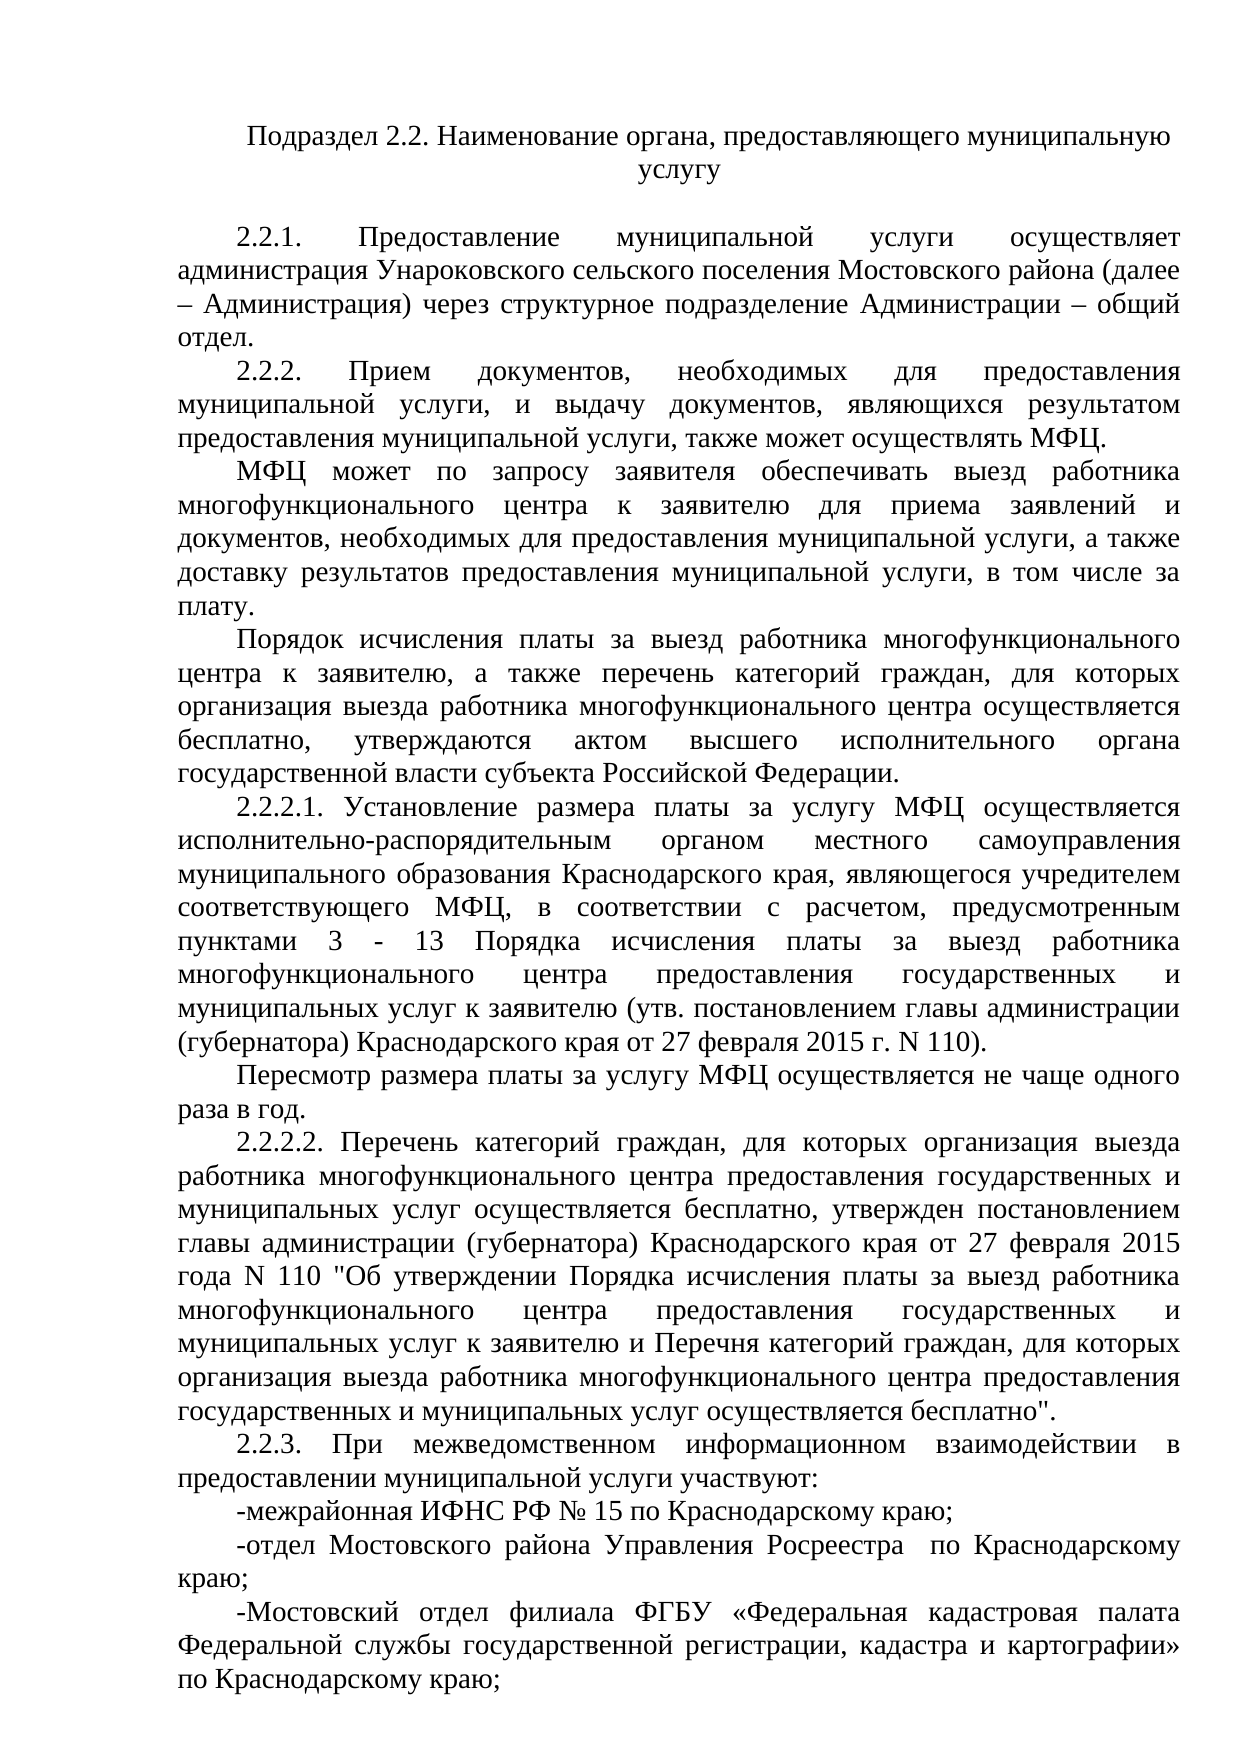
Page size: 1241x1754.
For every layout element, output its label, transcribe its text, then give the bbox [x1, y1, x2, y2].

text Пересмотр размера платы за услугу МФЦ осуществляется не чаще одного раза в год. [177, 1057, 1181, 1124]
text 2.2.1. Предоставление муниципальной услуги осуществляет администрация Унароковского сельского поселения Мостовского района (далее – Администрация) через структурное подразделение Администрации – общий отдел. [177, 219, 1181, 353]
text Порядок исчисления платы за выезд работника многофункционального центра к заявителю, а также перечень категорий граждан, для которых организация выезда работника многофункционального центра осуществляется бесплатно, утверждаются актом высшего исполнительного органа государственной власти субъекта Российской Федерации. [177, 621, 1181, 789]
text 2.2.3. При межведомственном информационном взаимодействии в предоставлении муниципальной услуги участвуют: [177, 1426, 1181, 1493]
text МФЦ может по запросу заявителя обеспечивать выезд работника многофункционального центра к заявителю для приема заявлений и документов, необходимых для предоставления муниципальной услуги, а также доставку результатов предоставления муниципальной услуги, в том числе за плату. [177, 453, 1181, 621]
text Подраздел 2.2. Наименование органа, предоставляющего муниципальную услугу [177, 118, 1181, 185]
text 2.2.2.1. Установление размера платы за услугу МФЦ осуществляется исполнительно-распорядительным органом местного самоуправления муниципального образования Краснодарского края, являющегося учредителем соответствующего МФЦ, в соответствии с расчетом, предусмотренным пунктами 3 - 13 Порядка исчисления платы за выезд работника многофункционального центра предоставления государственных и муниципальных услуг к заявителю (утв. постановлением главы администрации (губернатора) Краснодарского края от 27 февраля 2015 г. N 110). [177, 789, 1181, 1057]
text -Мостовский отдел филиала ФГБУ «Федеральная кадастровая палата Федеральной службы государственной регистрации, кадастра и картографии» по Краснодарскому краю; [177, 1594, 1181, 1694]
text 2.2.2.2. Перечень категорий граждан, для которых организация выезда работника многофункционального центра предоставления государственных и муниципальных услуг осуществляется бесплатно, утвержден постановлением главы администрации (губернатора) Краснодарского края от 27 февраля 2015 года N 110 "Об утверждении Порядка исчисления платы за выезд работника многофункционального центра предоставления государственных и муниципальных услуг к заявителю и Перечня категорий граждан, для которых организация выезда работника многофункционального центра предоставления государственных и муниципальных услуг осуществляется бесплатно". [177, 1124, 1181, 1426]
text -межрайонная ИФНС РФ № 15 по Краснодарскому краю; [177, 1493, 1181, 1527]
text 2.2.2. Прием документов, необходимых для предоставления муниципальной услуги, и выдачу документов, являющихся результатом предоставления муниципальной услуги, также может осуществлять МФЦ. [177, 353, 1181, 453]
text -отдел Мостовского района Управления Росреестра по Краснодарскому краю; [177, 1527, 1181, 1594]
